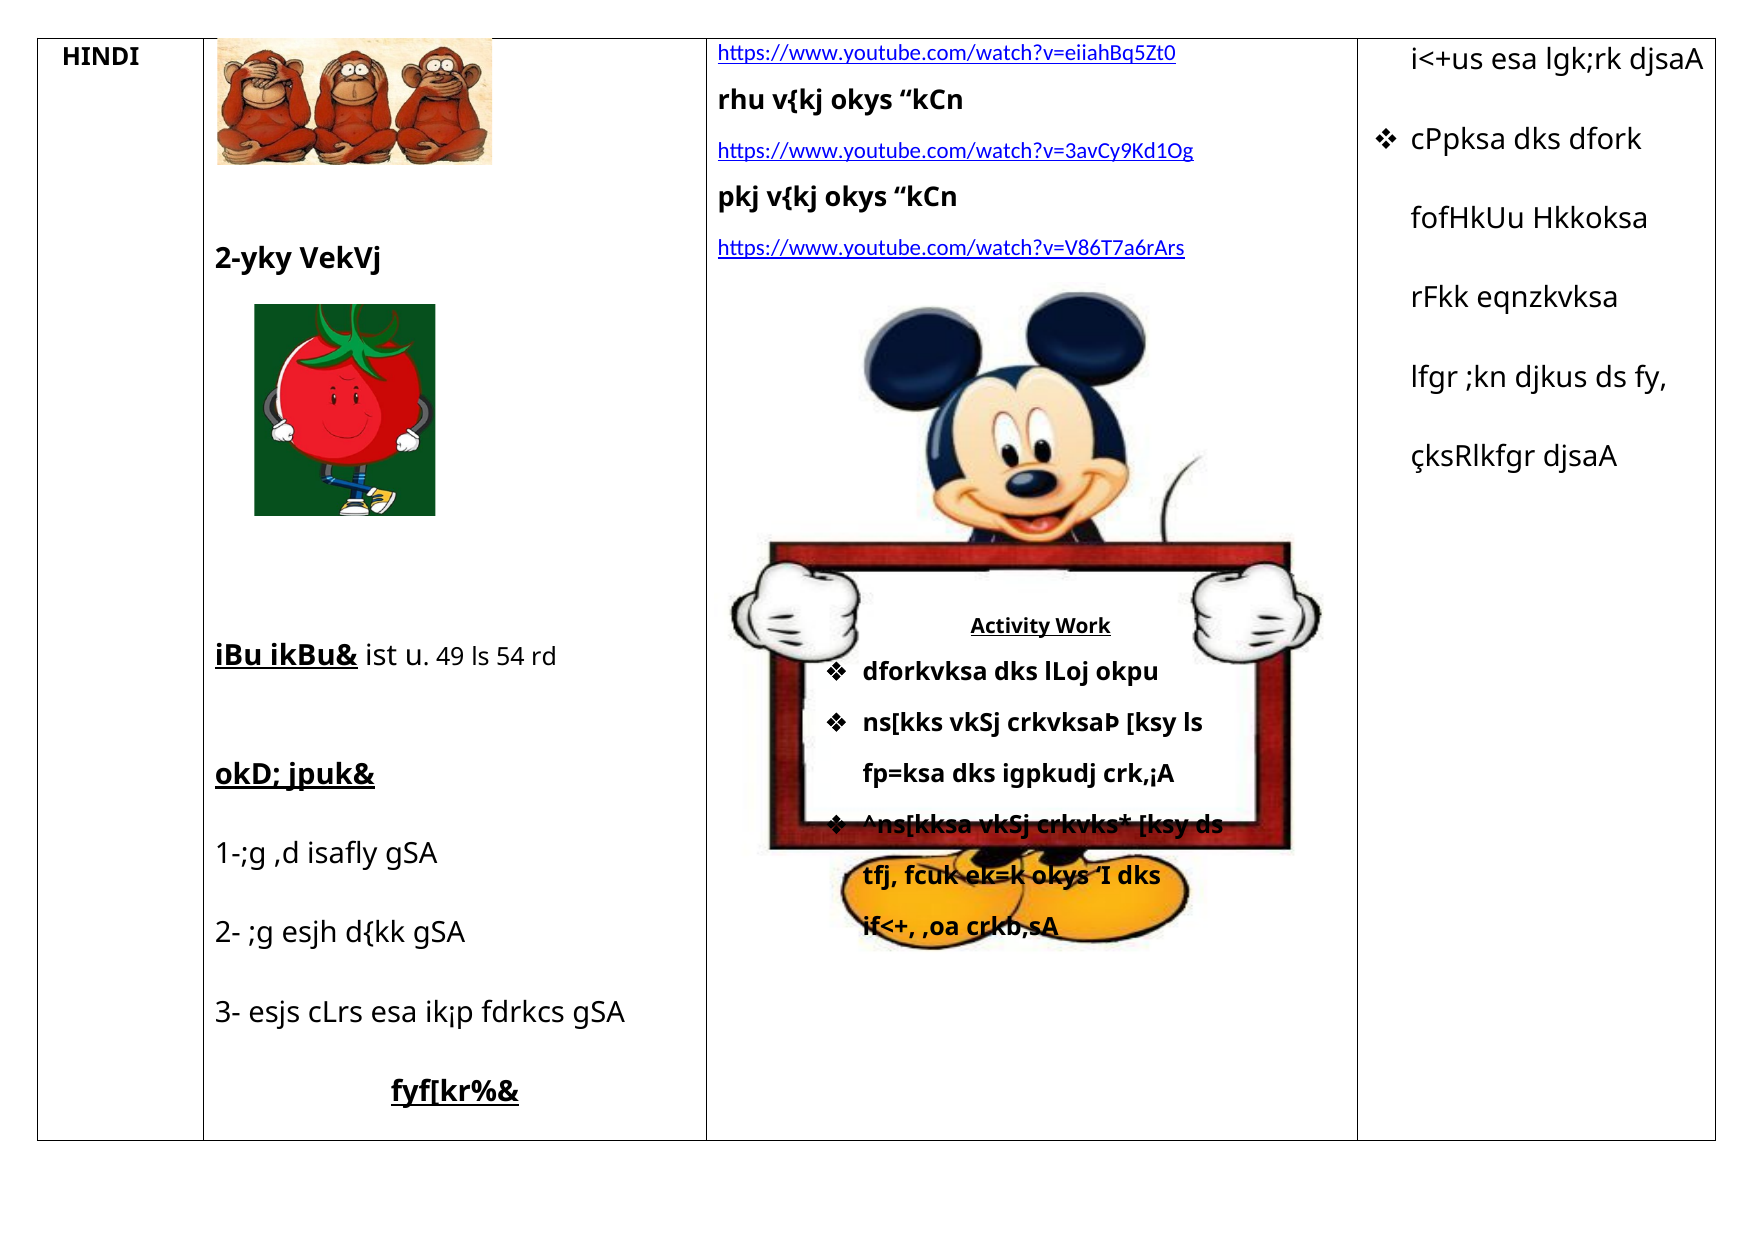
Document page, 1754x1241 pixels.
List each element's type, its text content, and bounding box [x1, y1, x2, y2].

table_cell HINDI [38, 39, 203, 1140]
picture [217, 38, 493, 163]
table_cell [1358, 39, 1715, 1140]
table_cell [204, 39, 706, 1140]
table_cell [707, 39, 1357, 1140]
picture [254, 304, 436, 513]
